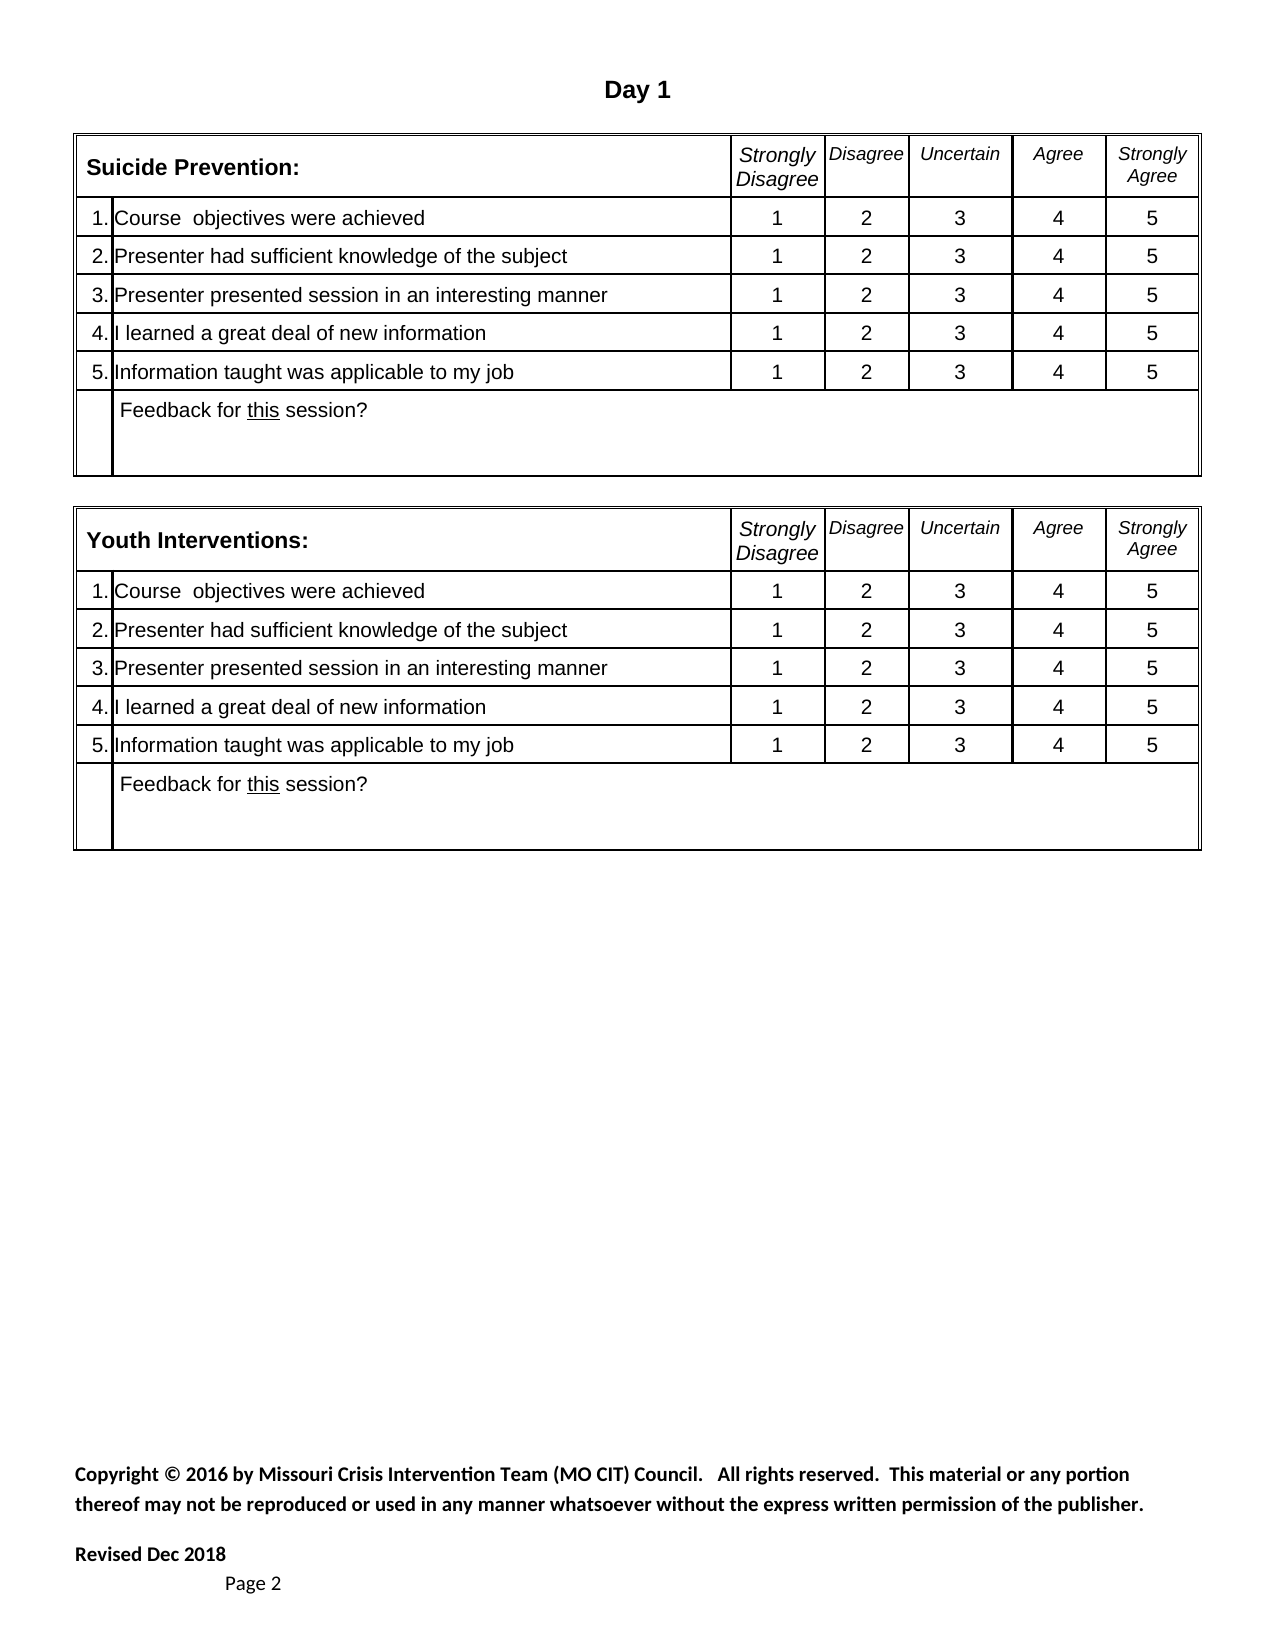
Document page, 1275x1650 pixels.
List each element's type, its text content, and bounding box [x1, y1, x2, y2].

table_cell Feedback for this session? [114, 391, 1198, 475]
table_cell Presenter presented session in an interesting manner [114, 649, 730, 685]
table_cell 1 [732, 726, 824, 762]
table_cell 2 [826, 726, 908, 762]
table_cell Presenter presented session in an interesting manner [114, 275, 730, 312]
table_cell Information taught was applicable to my job [114, 352, 730, 389]
table_cell Course objectives were achieved [114, 198, 730, 234]
table_cell 5 [1107, 572, 1198, 608]
table_cell 1 [732, 275, 824, 312]
table_cell I learned a great deal of new information [114, 687, 730, 724]
table_cell 1 [732, 314, 824, 350]
table_cell 1 [732, 687, 824, 724]
table_cell 4 [1014, 352, 1105, 389]
table_cell 4 [1014, 572, 1105, 608]
table_cell Presenter had sufficient knowledge of the subject [114, 237, 730, 273]
text Day 1 [75, 75, 1200, 104]
table_cell Information taught was applicable to my job [114, 726, 730, 762]
table_cell 5 [1107, 649, 1198, 685]
table_cell 4 [1014, 610, 1105, 647]
table_cell 1 [732, 649, 824, 685]
table_cell 5 [1107, 687, 1198, 724]
table_cell 3 [910, 610, 1011, 647]
table_cell 2 [826, 572, 908, 608]
table_cell 2 [826, 314, 908, 350]
table_header Agree [1014, 136, 1105, 196]
table_cell 2 [826, 198, 908, 234]
table_cell 3 [910, 275, 1011, 312]
table_header Agree [1014, 509, 1105, 569]
table_cell 5. [77, 726, 111, 762]
table_cell 4. [77, 314, 111, 350]
table_cell 4 [1014, 726, 1105, 762]
table_cell 1. [77, 198, 111, 234]
table_cell 1 [732, 610, 824, 647]
table_cell I learned a great deal of new information [114, 314, 730, 350]
table_header Youth Interventions: [77, 509, 730, 569]
table_cell 3 [910, 687, 1011, 724]
table_cell 2 [826, 687, 908, 724]
table_cell 4 [1014, 237, 1105, 273]
table_cell 2. [77, 237, 111, 273]
table_header Disagree [826, 136, 908, 196]
table_header Suicide Prevention: [77, 136, 730, 196]
table_cell 3 [910, 314, 1011, 350]
table_cell [77, 391, 111, 475]
table_cell 3 [910, 649, 1011, 685]
table_cell 3. [77, 649, 111, 685]
table_cell 1 [732, 352, 824, 389]
table_cell 2. [77, 610, 111, 647]
table_cell 4 [1014, 687, 1105, 724]
table_header Strongly Disagree [732, 136, 824, 196]
table_cell Course objectives were achieved [114, 572, 730, 608]
table_cell 1 [732, 237, 824, 273]
table_cell 1. [77, 572, 111, 608]
table_header Disagree [826, 509, 908, 569]
table_cell Presenter had sufficient knowledge of the subject [114, 610, 730, 647]
table_cell 5 [1107, 198, 1198, 234]
table_cell 5 [1107, 314, 1198, 350]
table_cell 1 [732, 198, 824, 234]
table_cell 1 [732, 572, 824, 608]
table_header Strongly Agree [1107, 136, 1198, 196]
table_cell 5 [1107, 352, 1198, 389]
table_cell 5 [1107, 610, 1198, 647]
table_header Strongly Agree [1107, 509, 1198, 569]
table_cell 4 [1014, 198, 1105, 234]
table_cell 2 [826, 352, 908, 389]
table_cell Feedback for this session? [114, 764, 1198, 849]
table_cell 5 [1107, 275, 1198, 312]
table_cell 2 [826, 275, 908, 312]
table_header Uncertain [910, 136, 1011, 196]
table_cell 3 [910, 237, 1011, 273]
table_cell 3 [910, 572, 1011, 608]
table_cell 4 [1014, 649, 1105, 685]
table_cell [77, 764, 111, 849]
table_cell 2 [826, 610, 908, 647]
table_cell 3. [77, 275, 111, 312]
table_cell 3 [910, 726, 1011, 762]
table_cell 4 [1014, 314, 1105, 350]
table_cell 3 [910, 198, 1011, 234]
table_cell 4. [77, 687, 111, 724]
table_cell 5 [1107, 237, 1198, 273]
table_cell 4 [1014, 275, 1105, 312]
table_cell 5. [77, 352, 111, 389]
table_cell 2 [826, 237, 908, 273]
table_header Strongly Disagree [732, 509, 824, 569]
table_cell 3 [910, 352, 1011, 389]
table_header Uncertain [910, 509, 1011, 569]
table_cell 2 [826, 649, 908, 685]
table_cell 5 [1107, 726, 1198, 762]
